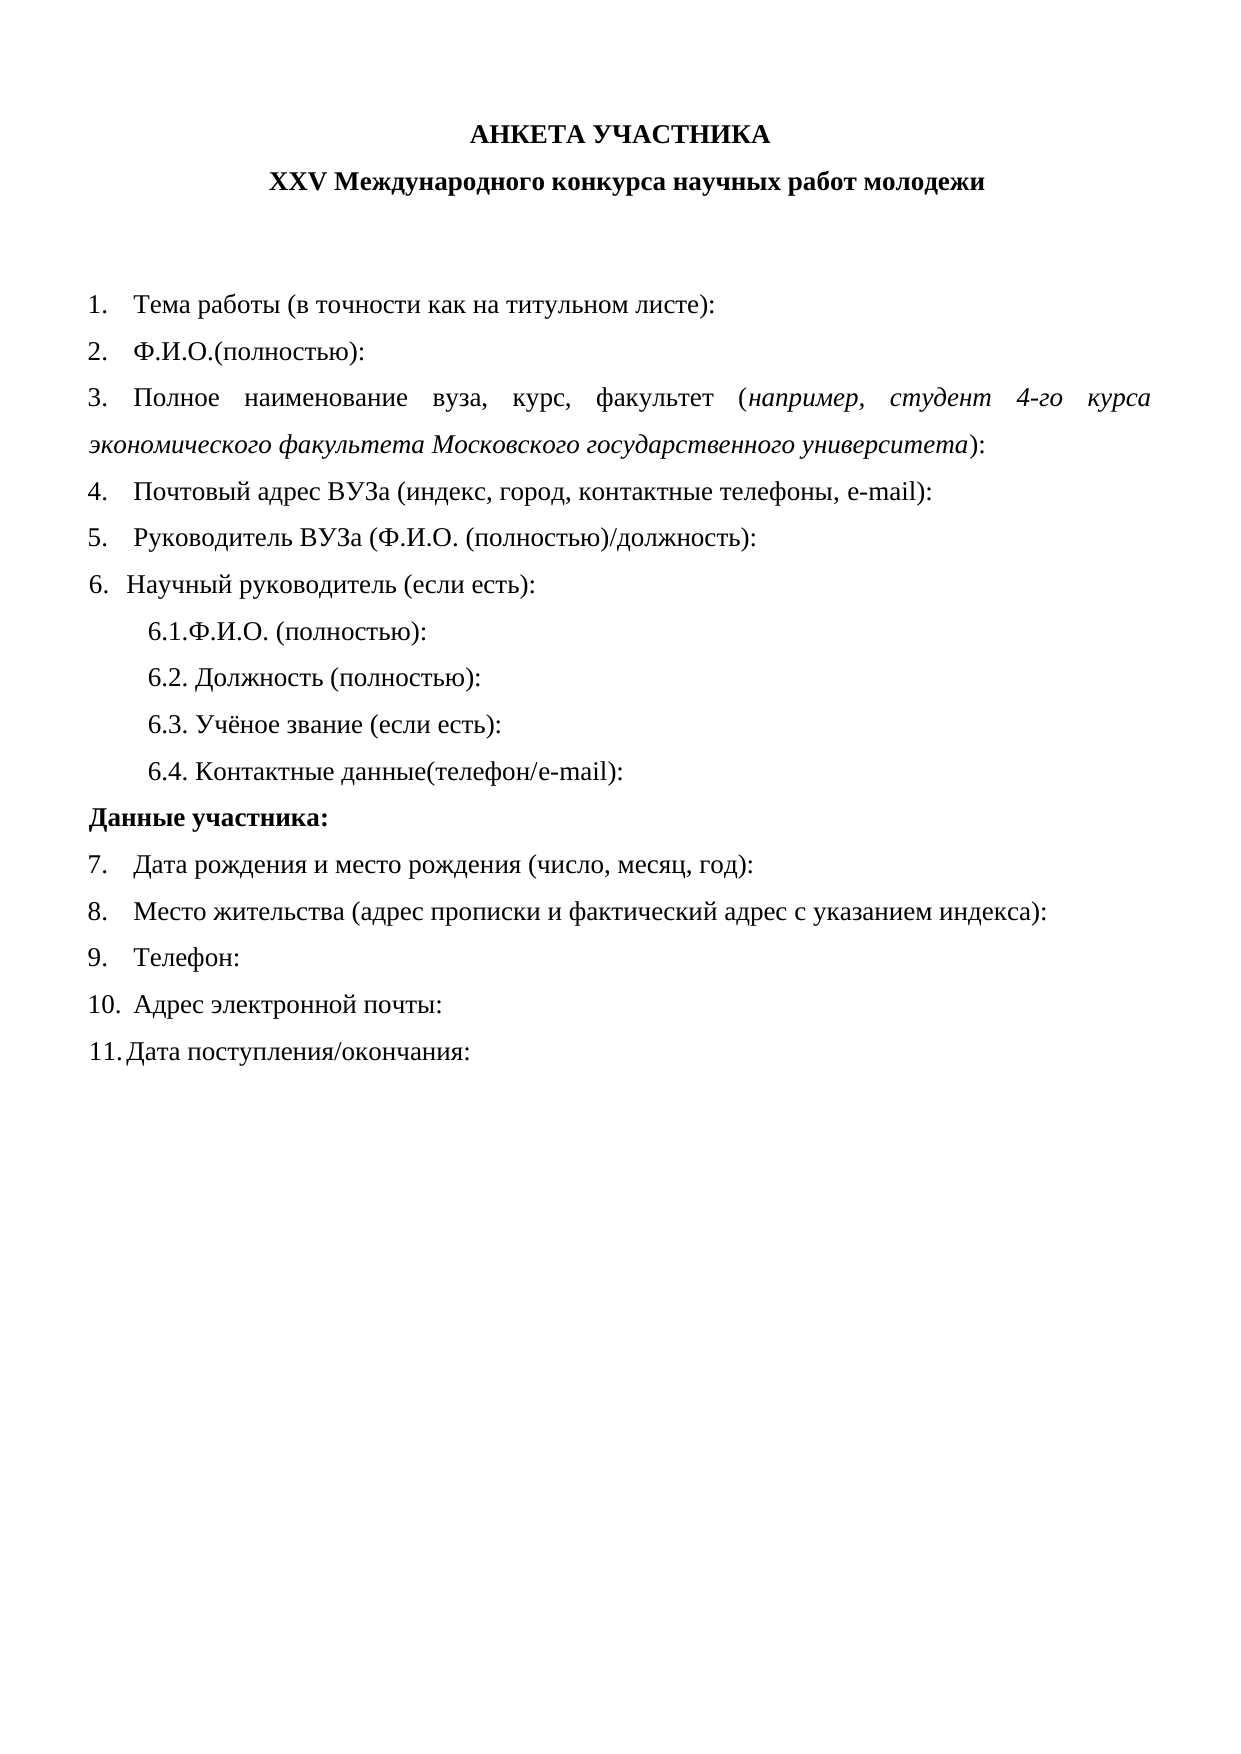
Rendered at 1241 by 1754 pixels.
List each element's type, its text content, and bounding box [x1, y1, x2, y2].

list Научный руководитель (если есть): [89, 568, 1152, 599]
text 6.4. Контактные данные(телефон/e-mail): [148, 755, 1152, 786]
list Тема работы (в точности как на титульном листе): [87, 288, 1152, 319]
text 6.1.Ф.И.О. (полностью): [148, 615, 1152, 646]
text АНКЕТА УЧАСТНИКА [89, 118, 1152, 149]
list Дата поступления/окончания: [89, 1035, 1152, 1066]
text 6.3. Учёное звание (если есть): [148, 708, 1152, 739]
list Почтовый адрес ВУЗа (индекс, город, контактные телефоны, e-mail): [87, 475, 1152, 506]
list Адрес электронной почты: [87, 988, 1152, 1019]
text 6.2. Должность (полностью): [148, 661, 1152, 693]
text Данные участника: [89, 801, 1152, 833]
text XXV Международного конкурса научных работ молодежи [89, 165, 1152, 196]
list Ф.И.О.(полностью): [87, 335, 1152, 366]
list Полное наименование вуза, курс, факультет (например, студент 4-го курса экономического факультета Московского государственного университета): [87, 381, 1152, 459]
list Телефон: [87, 941, 1152, 973]
list Руководитель ВУЗа (Ф.И.О. (полностью)/должность): [87, 521, 1152, 553]
list Дата рождения и место рождения (число, месяц, год): [87, 848, 1152, 879]
list Место жительства (адрес прописки и фактический адрес с указанием индекса): [87, 895, 1152, 926]
